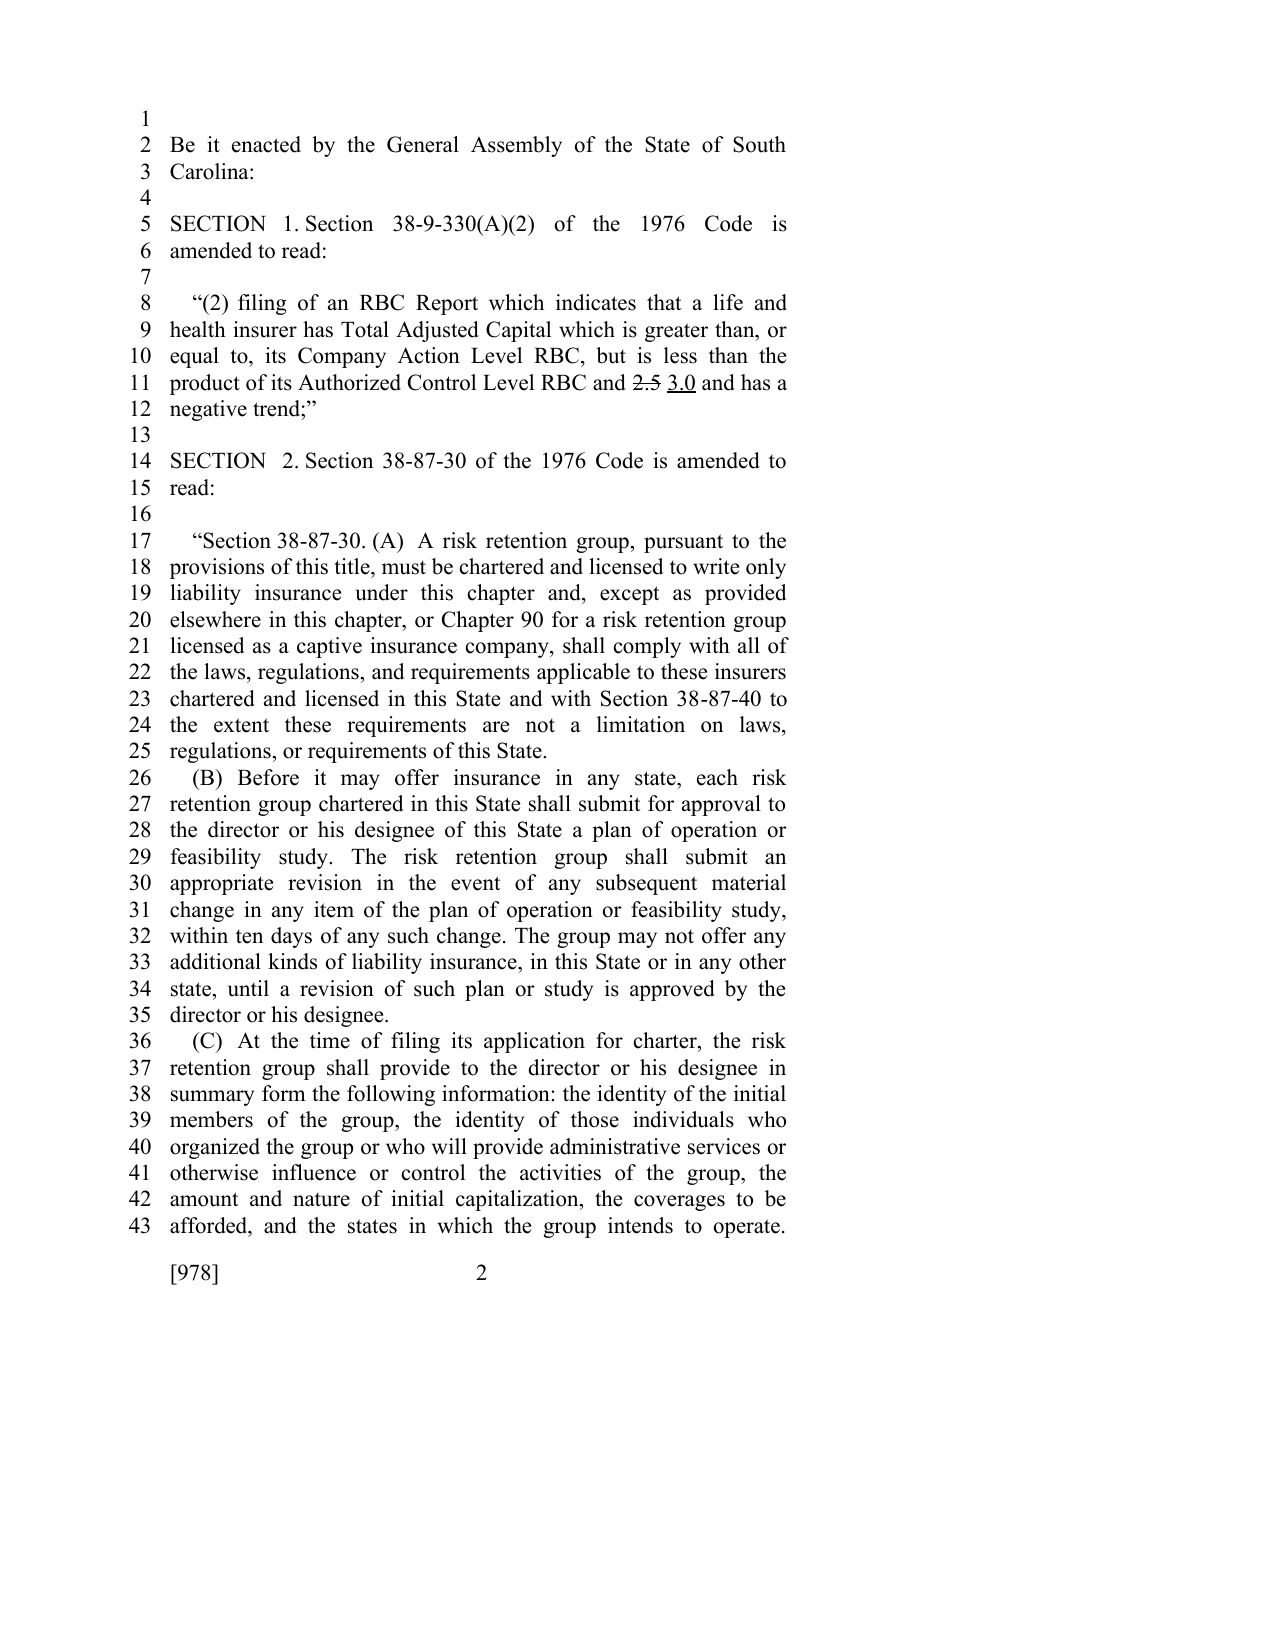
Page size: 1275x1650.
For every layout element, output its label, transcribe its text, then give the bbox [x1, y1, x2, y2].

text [169, 1027, 787, 1238]
text (B) Before it may offer insurance in any state, each risk retention group chartered in this State shall submit for approval to the director or his designee of this State a plan of operation or feasibility study. The risk retention group shall submit an appropriate revision in the event of any subsequent material change in any item of the plan of operation or feasibility study, within ten days of any such change. The group may not offer any additional kinds of liability insurance, in this State or in any other state, until a revision of such plan or study is approved by the director or his designee. [169, 764, 787, 1027]
text “Section 38-87-30. (A) A risk retention group, pursuant to the provisions of this title, must be chartered and licensed to write only liability insurance under this chapter and, except as provided elsewhere in this chapter, or Chapter 90 for a risk retention group licensed as a captive insurance company, shall comply with all of the laws, regulations, and requirements applicable to these insurers chartered and licensed in this State and with Section 38-87-40 to the extent these requirements are not a limitation on laws, regulations, or requirements of this State. [169, 527, 787, 764]
text “(2) filing of an RBC Report which indicates that a life and health insurer has Total Adjusted Capital which is greater than, or equal to, its Company Action Level RBC, but is less than the product of its Authorized Control Level RBC and 2.5 3.0 and has a negative trend;” [169, 289, 787, 421]
text Be it enacted by the General Assembly of the State of South Carolina: [169, 131, 787, 184]
text SECTION 1. Section 38-9-330(A)(2) of the 1976 Code is amended to read: [169, 210, 787, 263]
text SECTION 2. Section 38-87-30 of the 1976 Code is amended to read: [169, 448, 787, 500]
